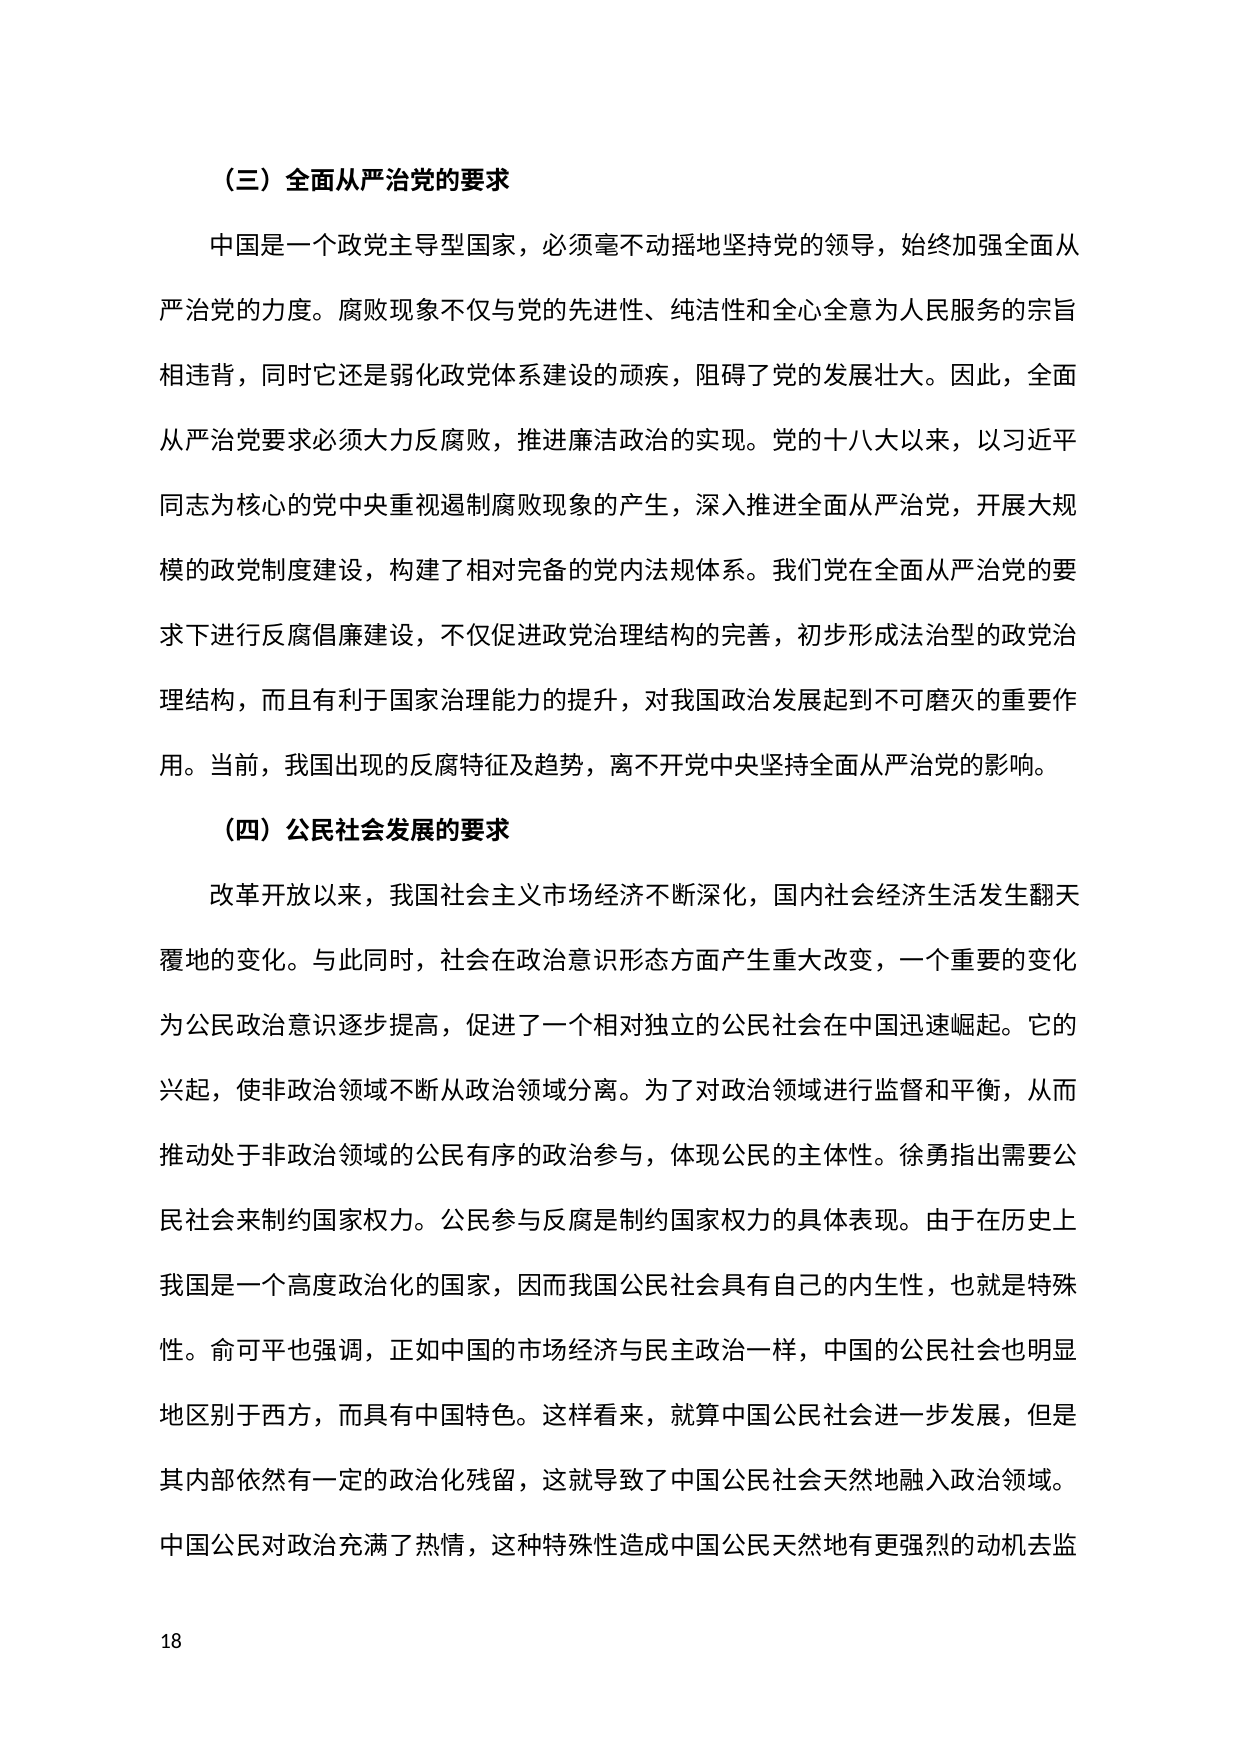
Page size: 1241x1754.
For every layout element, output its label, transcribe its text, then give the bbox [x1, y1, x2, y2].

text （三）全面从严治党的要求 [159, 146, 1081, 211]
text （四）公民社会发展的要求 [159, 796, 1081, 861]
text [159, 861, 1081, 1576]
text 中国是一个政党主导型国家，必须毫不动摇地坚持党的领导，始终加强全面从严治党的力度。腐败现象不仅与党的先进性、纯洁性和全心全意为人民服务的宗旨相违背，同时它还是弱化政党体系建设的顽疾，阻碍了党的发展壮大。因此，全面从严治党要求必须大力反腐败，推进廉洁政治的实现。党的十八大以来，以习近平同志为核心的党中央重视遏制腐败现象的产生，深入推进全面从严治党，开展大规模的政党制度建设，构建了相对完备的党内法规体系。我们党在全面从严治党的要求下进行反腐倡廉建设，不仅促进政党治理结构的完善，初步形成法治型的政党治理结构，而且有利于国家治理能力的提升，对我国政治发展起到不可磨灭的重要作用。当前，我国出现的反腐特征及趋势，离不开党中央坚持全面从严治党的影响。 [159, 211, 1081, 796]
